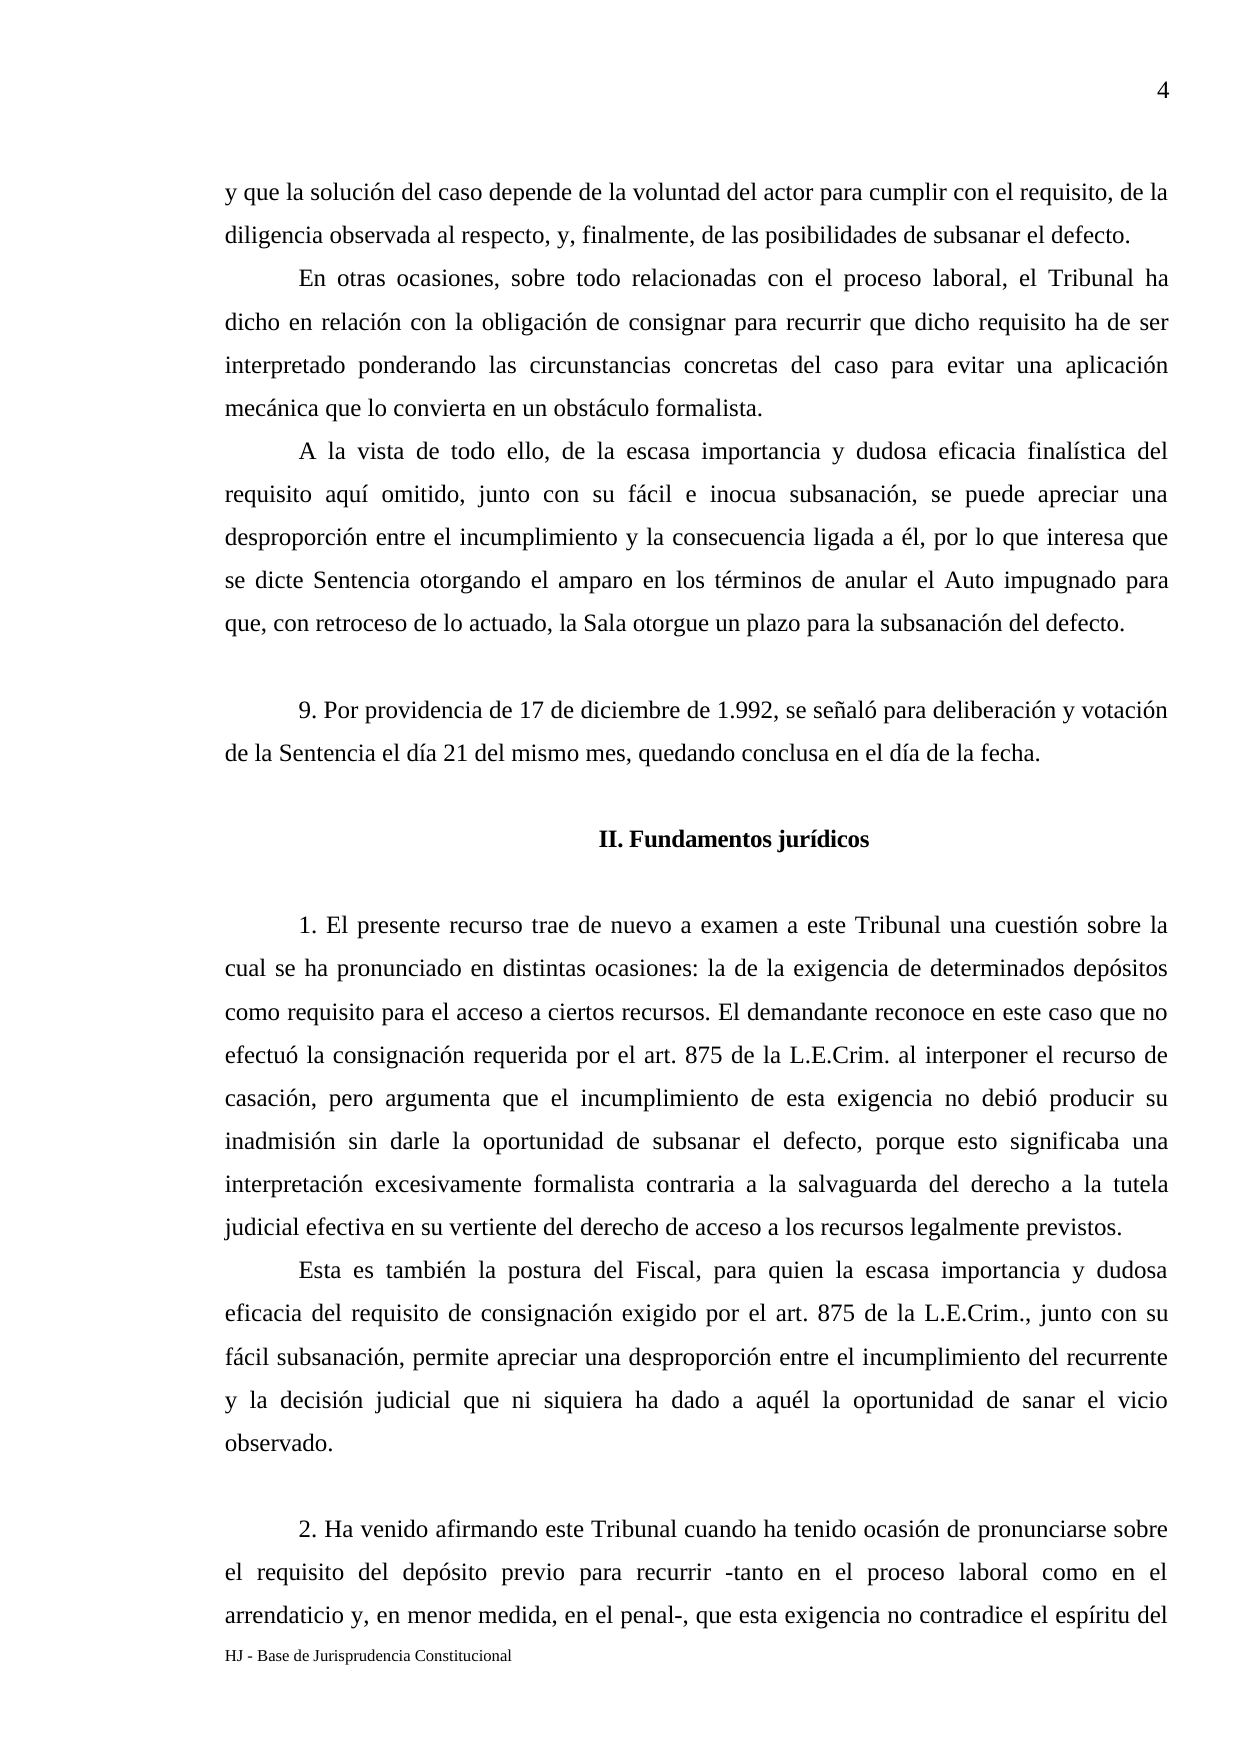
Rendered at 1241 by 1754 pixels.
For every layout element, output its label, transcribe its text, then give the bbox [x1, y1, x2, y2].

text 9. Por providencia de 17 de diciembre de 1.992, se señaló para deliberación y votación de la Sentencia el día 21 del mismo mes, quedando conclusa en el día de la fecha. [224, 695, 1169, 767]
text 1. El presente recurso trae de nuevo a examen a este Tribunal una cuestión sobre la cual se ha pronunciado en distintas ocasiones: la de la exigencia de determinados depósitos como requisito para el acceso a ciertos recursos. El demandante reconoce en este caso que no efectuó la consignación requerida por el art. 875 de la L.E.Crim. al interponer el recurso de casación, pero argumenta que el incumplimiento de esta exigencia no debió producir su inadmisión sin darle la oportunidad de subsanar el defecto, porque esto significaba una interpretación excesivamente formalista contraria a la salvaguarda del derecho a la tutela judicial efectiva en su vertiente del derecho de acceso a los recursos legalmente previstos. [224, 910, 1169, 1241]
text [224, 177, 1169, 249]
text En otras ocasiones, sobre todo relacionadas con el proceso laboral, el Tribunal ha dicho en relación con la obligación de consignar para recurrir que dicho requisito ha de ser interpretado ponderando las circunstancias concretas del caso para evitar una aplicación mecánica que lo convierta en un obstáculo formalista. [224, 263, 1169, 422]
text A la vista de todo ello, de la escasa importancia y dudosa eficacia finalística del requisito aquí omitido, junto con su fácil e inocua subsanación, se puede apreciar una desproporción entre el incumplimiento y la consecuencia ligada a él, por lo que interesa que se dicte Sentencia otorgando el amparo en los términos de anular el Auto impugnado para que, con retroceso de lo actuado, la Sala otorgue un plazo para la subsanación del defecto. [224, 436, 1169, 637]
subtitle II. Fundamentos jurídicos [224, 824, 1169, 853]
text Esta es también la postura del Fiscal, para quien la escasa importancia y dudosa eficacia del requisito de consignación exigido por el art. 875 de la L.E.Crim., junto con su fácil subsanación, permite apreciar una desproporción entre el incumplimiento del recurrente y la decisión judicial que ni siquiera ha dado a aquél la oportunidad de sanar el vicio observado. [224, 1255, 1169, 1457]
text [224, 1514, 1169, 1629]
